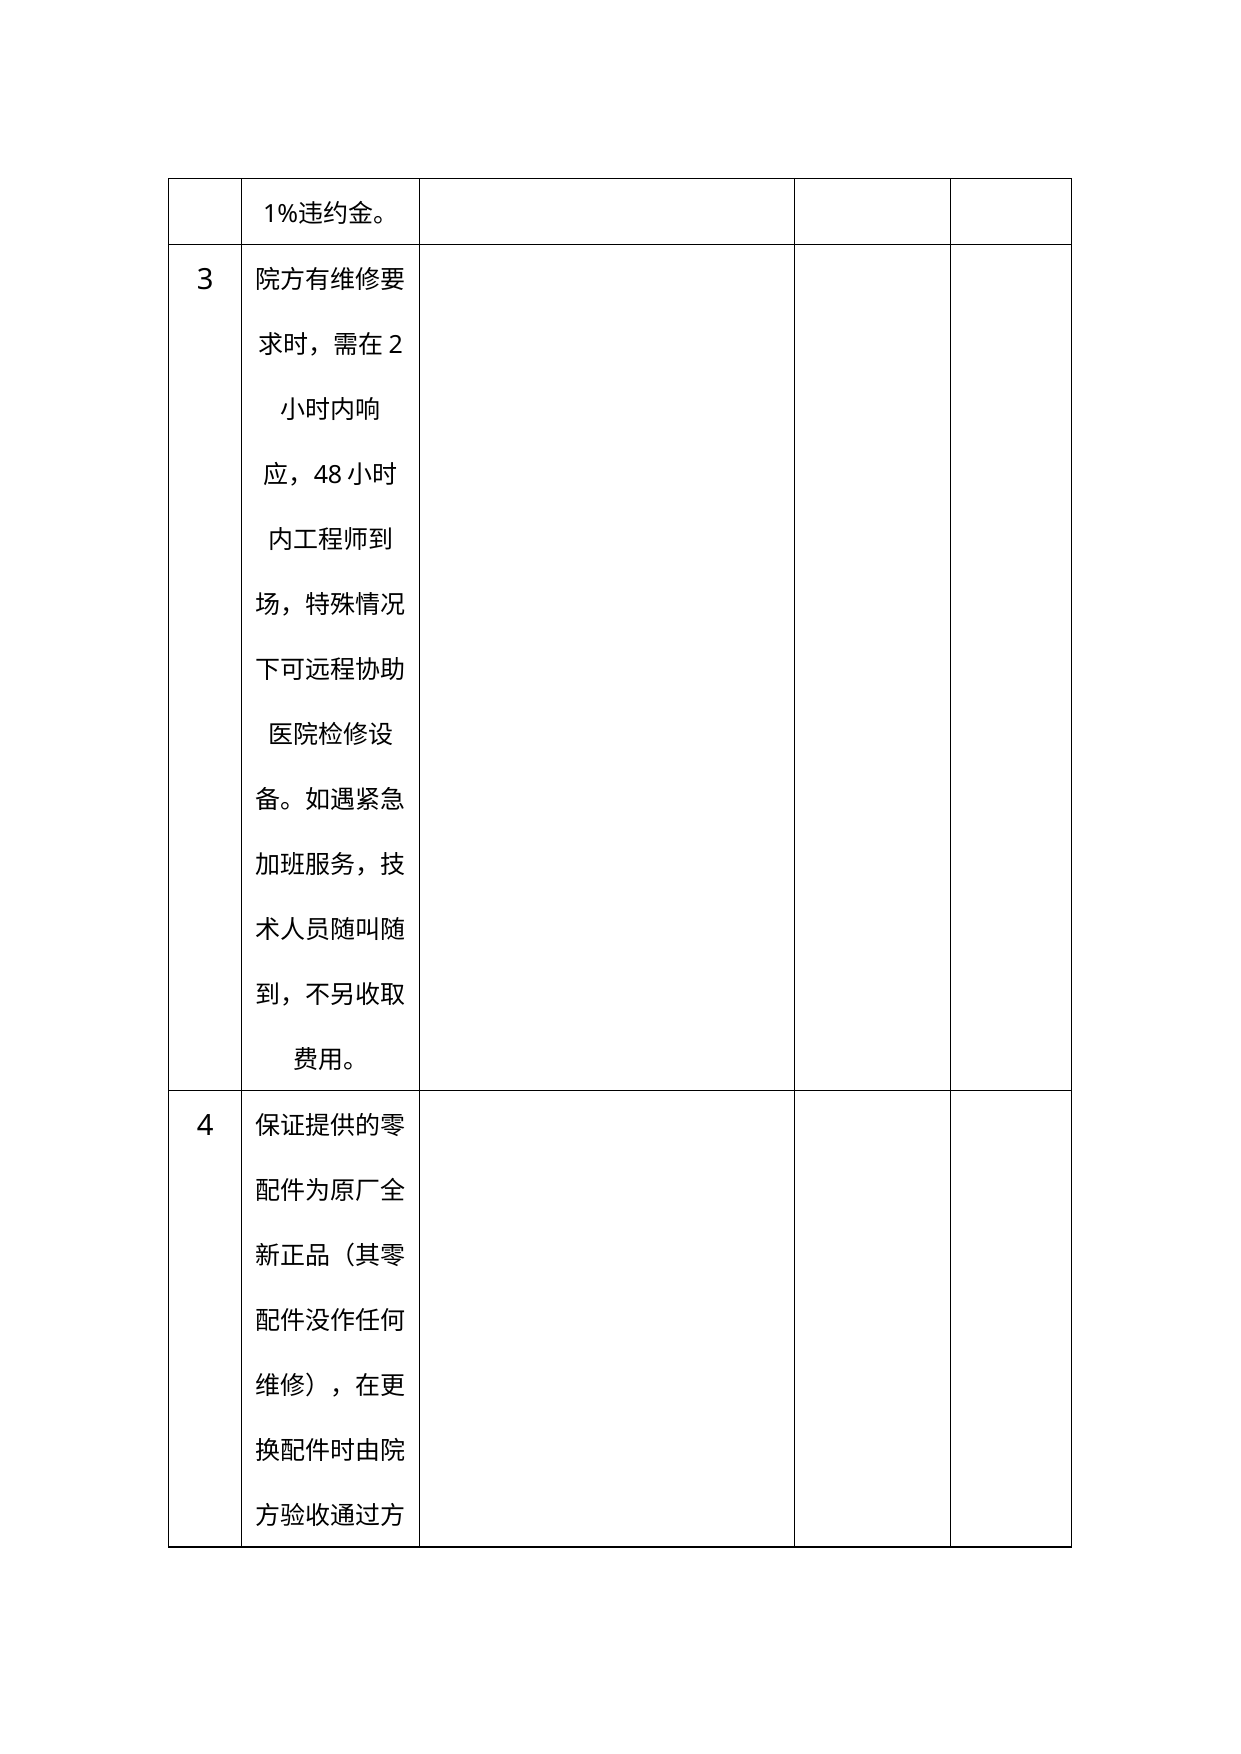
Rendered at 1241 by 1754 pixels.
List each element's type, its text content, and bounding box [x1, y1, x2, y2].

table_cell [951, 179, 1071, 244]
table_cell 院方有维修要求时，需在2小时内响应，48小时内工程师到场，特殊情况下可远程协助医院检修设备。如遇紧急加班服务，技术人员随叫随到，不另收取费用。 [242, 245, 419, 1090]
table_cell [242, 1091, 419, 1546]
table_cell 3 [169, 245, 241, 1090]
table_cell 4 [169, 1091, 241, 1546]
table_cell [951, 245, 1071, 1090]
table_cell [420, 179, 794, 244]
table_cell [795, 245, 950, 1090]
table_cell 2 [169, 179, 241, 244]
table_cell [242, 179, 419, 244]
table_cell [951, 1091, 1071, 1546]
table_cell [795, 1091, 950, 1546]
table_cell [795, 179, 950, 244]
table_cell [420, 1091, 794, 1546]
table_cell [420, 245, 794, 1090]
